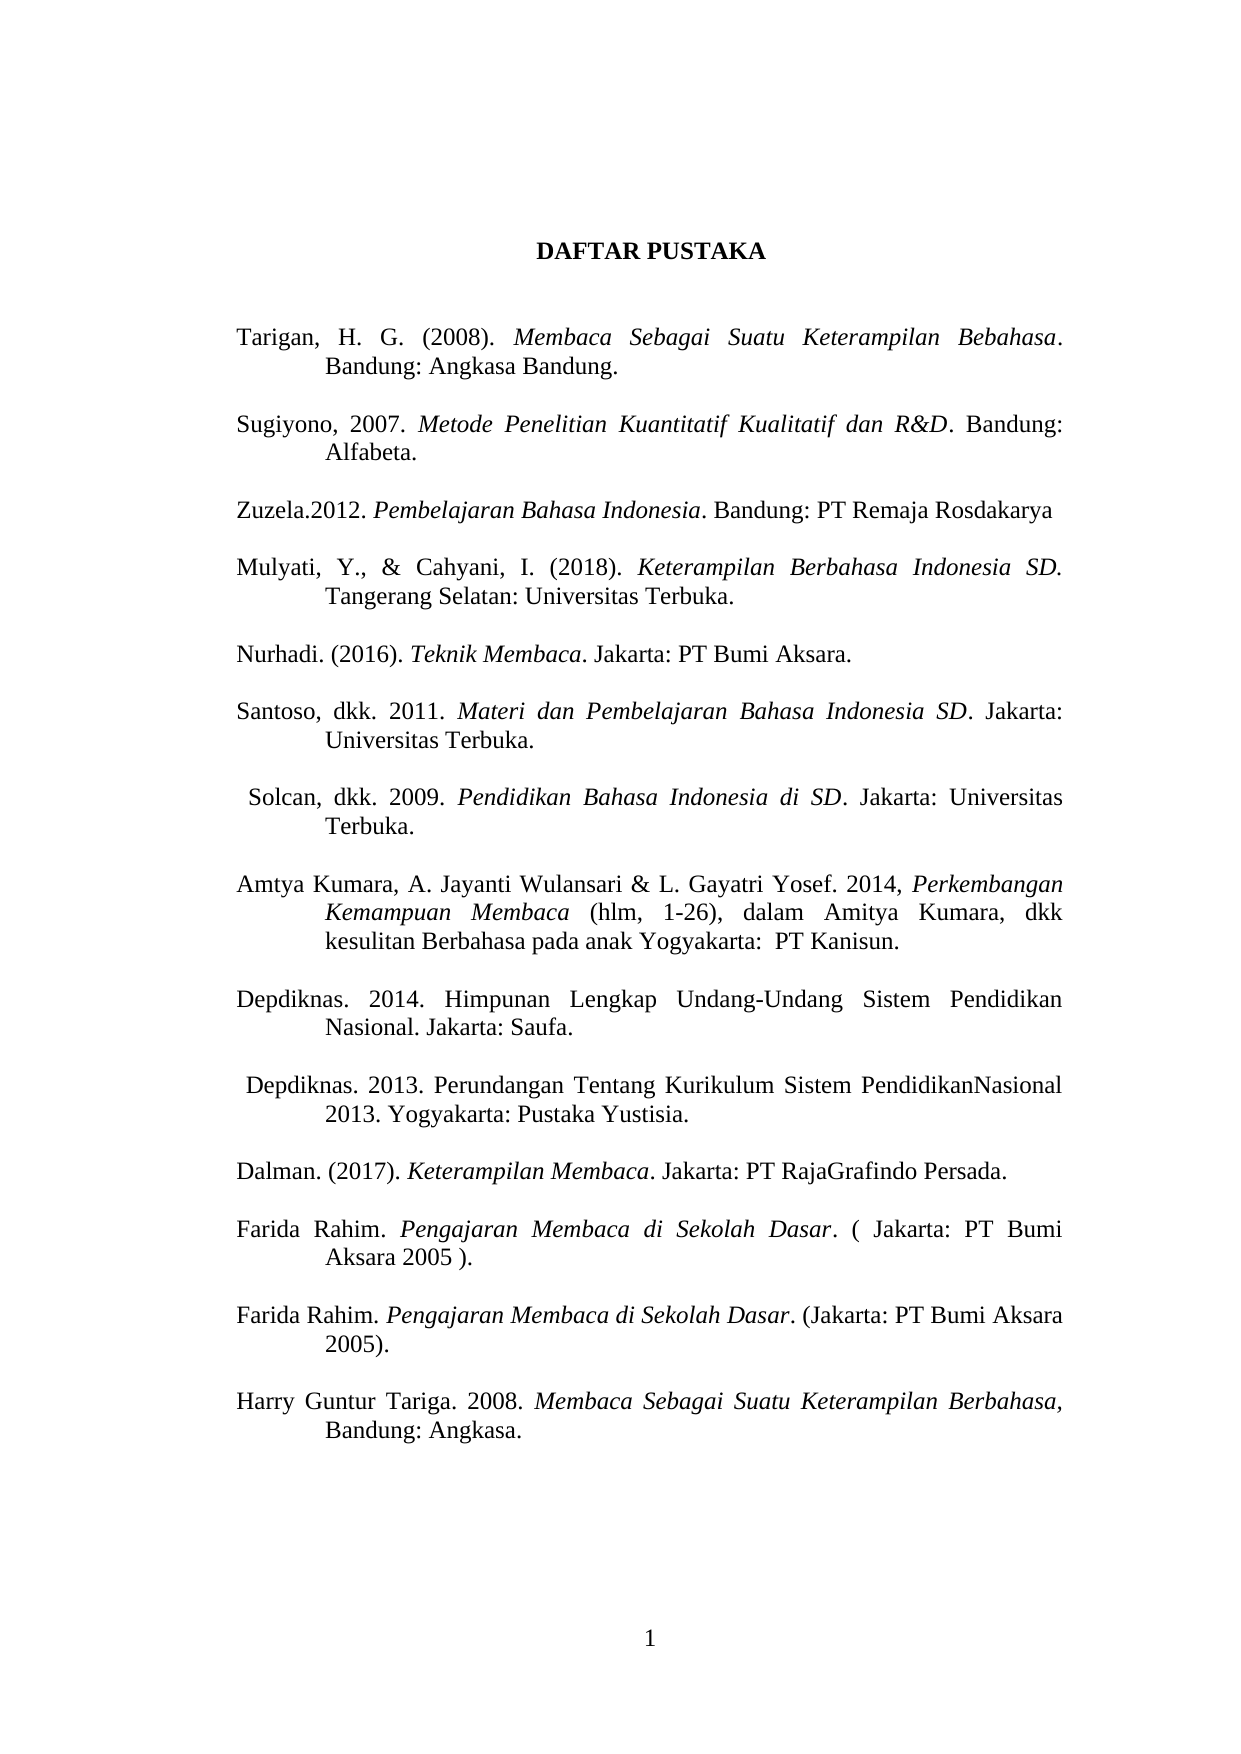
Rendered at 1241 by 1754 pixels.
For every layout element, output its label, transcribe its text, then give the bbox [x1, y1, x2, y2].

text Mulyati, Y., & Cahyani, I. (2018). Keterampilan Berbahasa Indonesia SD. Tangerang Selatan: Universitas Terbuka. [236, 552, 1063, 610]
text Nurhadi. (2016). Teknik Membaca. Jakarta: PT Bumi Aksara. [236, 639, 1063, 667]
text Depdiknas. 2013. Perundangan Tentang Kurikulum Sistem PendidikanNasional 2013. Yogyakarta: Pustaka Yustisia. [236, 1070, 1063, 1127]
text Depdiknas. 2014. Himpunan Lengkap Undang-Undang Sistem Pendidikan Nasional. Jakarta: Saufa. [236, 984, 1063, 1041]
text Zuzela.2012. Pembelajaran Bahasa Indonesia. Bandung: PT Remaja Rosdakarya [236, 495, 1063, 524]
text Tarigan, H. G. (2008). Membaca Sebagai Suatu Keterampilan Bebahasa. Bandung: Angkasa Bandung. [236, 322, 1063, 380]
text Amtya Kumara, A. Jayanti Wulansari & L. Gayatri Yosef. 2014, Perkembangan Kemampuan Membaca (hlm, 1-26), dalam Amitya Kumara, dkk kesulitan Berbahasa pada anak Yogyakarta: PT Kanisun. [236, 869, 1063, 955]
text Farida Rahim. Pengajaran Membaca di Sekolah Dasar. ( Jakarta: PT Bumi Aksara 2005 ). [236, 1214, 1063, 1271]
text DAFTAR PUSTAKA [236, 236, 1063, 265]
text Farida Rahim. Pengajaran Membaca di Sekolah Dasar. (Jakarta: PT Bumi Aksara 2005). [236, 1300, 1063, 1357]
text Santoso, dkk. 2011. Materi dan Pembelajaran Bahasa Indonesia SD. Jakarta: Universitas Terbuka. [236, 696, 1063, 754]
text Harry Guntur Tariga. 2008. Membaca Sebagai Suatu Keterampilan Berbahasa, Bandung: Angkasa. [236, 1386, 1063, 1444]
text Solcan, dkk. 2009. Pendidikan Bahasa Indonesia di SD. Jakarta: Universitas Terbuka. [236, 782, 1063, 840]
text Dalman. (2017). Keterampilan Membaca. Jakarta: PT RajaGrafindo Persada. [236, 1156, 1063, 1185]
text Sugiyono, 2007. Metode Penelitian Kuantitatif Kualitatif dan R&D. Bandung: Alfabeta. [236, 409, 1063, 466]
